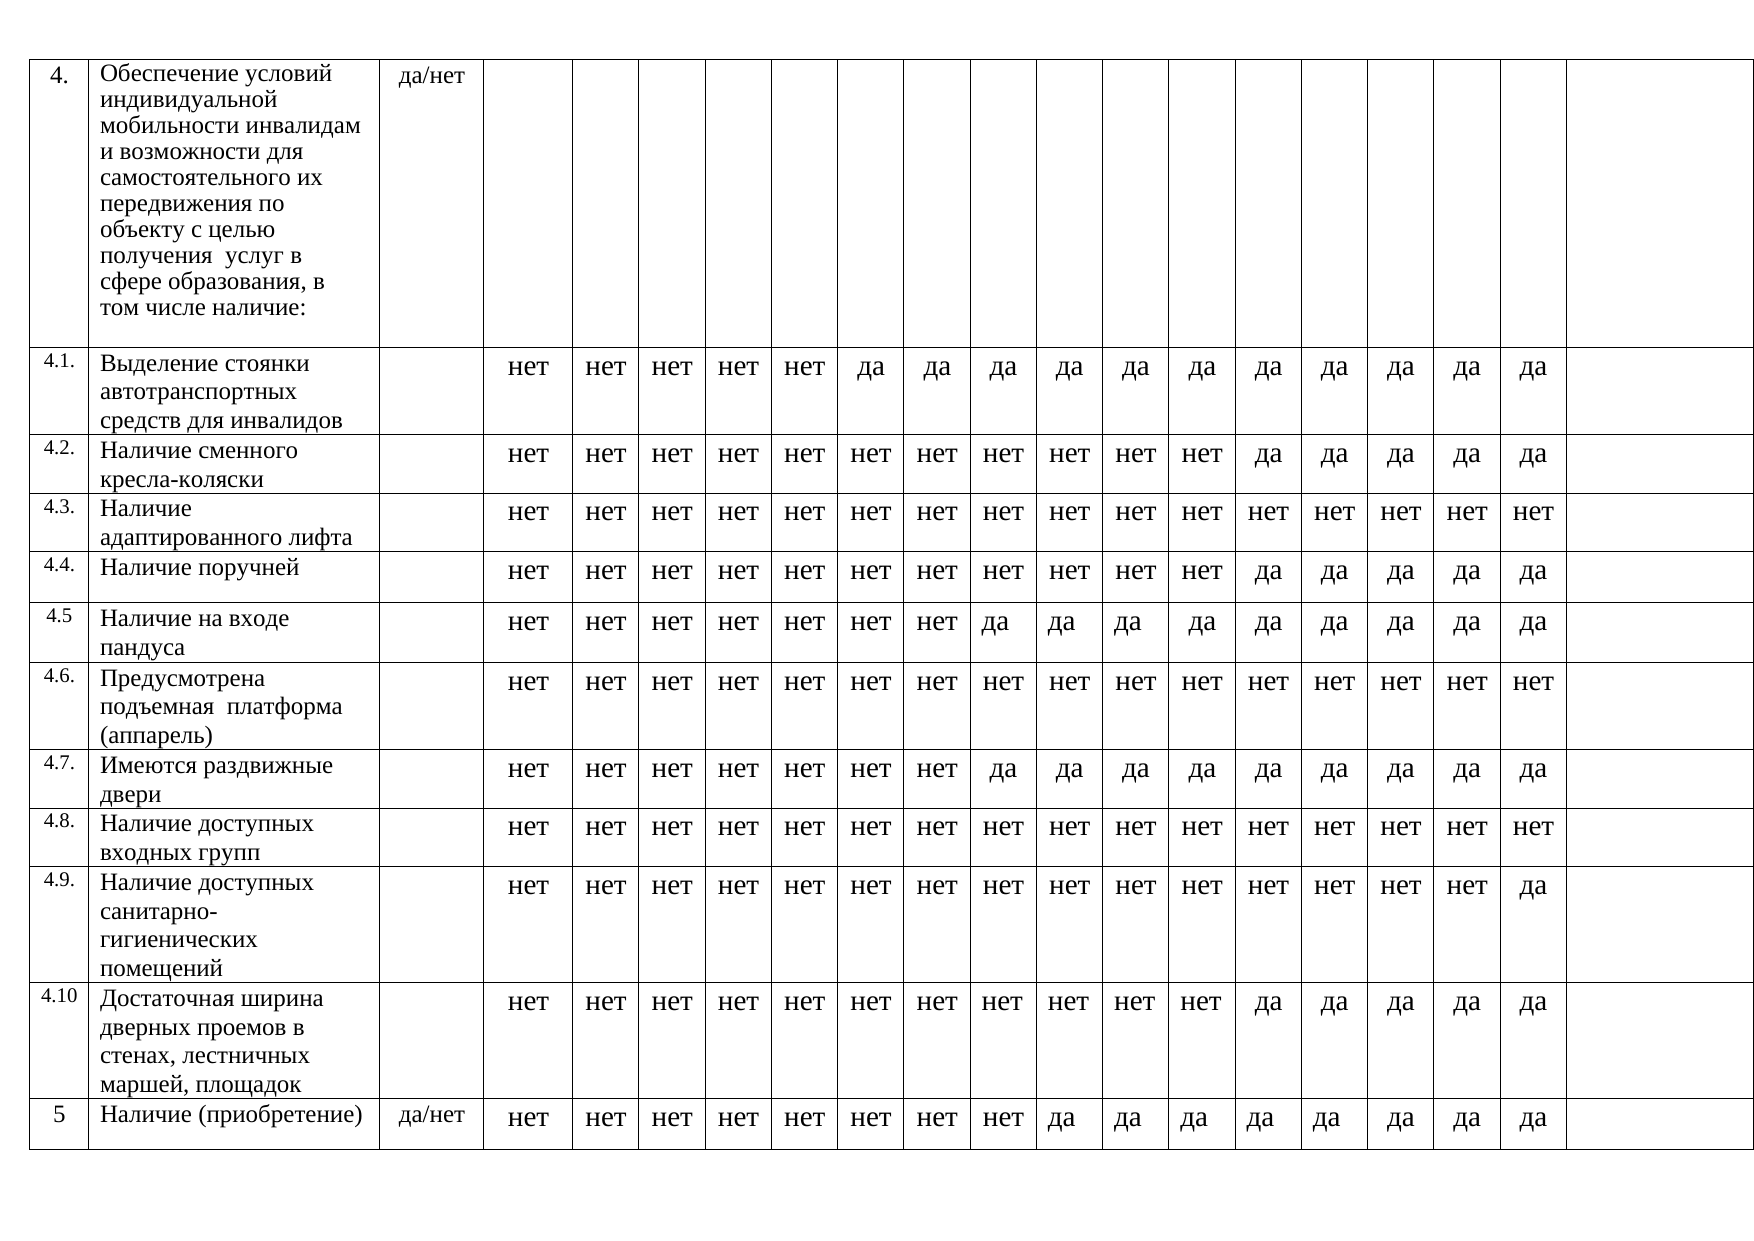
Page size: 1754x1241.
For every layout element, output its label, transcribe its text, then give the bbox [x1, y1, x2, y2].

table_cell нет [904, 983, 970, 1098]
table_cell нет [639, 983, 705, 1098]
table_cell нет [573, 1099, 638, 1149]
table_cell [484, 60, 572, 347]
table_cell Обеспечение условий индивидуальной мобильности инвалидам и возможности для самостоятельного их передвижения по объекту с целью получения услуг в сфере образования, в том числе наличие: [89, 60, 379, 347]
table_cell да [1302, 603, 1367, 662]
table_cell нет [1368, 494, 1433, 551]
table_cell нет [1037, 494, 1102, 551]
table_cell нет [1501, 494, 1566, 551]
table_cell да [1434, 1099, 1500, 1149]
table_cell да [1501, 552, 1566, 602]
table_cell нет [573, 494, 638, 551]
table_cell нет [1368, 867, 1433, 982]
table_cell да [1501, 1099, 1566, 1149]
table_cell нет [706, 983, 771, 1098]
table_cell нет [838, 663, 903, 749]
table_cell Выделение стоянки автотранспортных средств для инвалидов [89, 348, 379, 434]
table_cell нет [484, 983, 572, 1098]
table_cell да [1302, 435, 1367, 492]
table_cell да [1169, 1099, 1235, 1149]
table_cell [380, 983, 483, 1098]
table_cell нет [838, 983, 903, 1098]
table_cell [380, 663, 483, 749]
table_cell Предусмотрена подъемная платформа (аппарель) [89, 663, 379, 749]
table_cell нет [484, 750, 572, 807]
table_cell нет [1103, 494, 1168, 551]
table_cell Наличие поручней [89, 552, 379, 602]
table_cell да [1302, 1099, 1367, 1149]
table_cell нет [838, 750, 903, 807]
table_cell нет [1037, 435, 1102, 492]
table_cell 4.1. [30, 348, 88, 434]
table_cell нет [639, 663, 705, 749]
table_cell [838, 60, 903, 347]
table_cell нет [706, 494, 771, 551]
table_cell 4.8. [30, 809, 88, 866]
table_cell [380, 867, 483, 982]
table_cell нет [1302, 663, 1367, 749]
table_cell нет [904, 750, 970, 807]
table_cell нет [706, 1099, 771, 1149]
table_cell 4.6. [30, 663, 88, 749]
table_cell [89, 1099, 379, 1149]
table_cell нет [1169, 435, 1235, 492]
table_cell нет [971, 435, 1036, 492]
table_cell нет [772, 494, 837, 551]
table_cell нет [971, 1099, 1036, 1149]
table_cell да/нет [380, 1099, 483, 1149]
table_cell нет [1169, 552, 1235, 602]
table_cell нет [1037, 983, 1102, 1098]
table_cell нет [971, 552, 1036, 602]
table_cell нет [639, 809, 705, 866]
table_cell нет [484, 435, 572, 492]
table_cell [573, 60, 638, 347]
table_cell [380, 603, 483, 662]
table_cell да [1368, 552, 1433, 602]
table_cell нет [1434, 663, 1500, 749]
table_cell [380, 494, 483, 551]
table_cell нет [1302, 867, 1367, 982]
table_cell да [1169, 603, 1235, 662]
table_cell нет [1037, 809, 1102, 866]
table_cell [1567, 552, 1753, 602]
table_cell нет [904, 603, 970, 662]
table_cell да [1368, 603, 1433, 662]
table_cell да [1037, 603, 1102, 662]
table_cell нет [706, 809, 771, 866]
table_cell нет [838, 494, 903, 551]
table_cell нет [639, 348, 705, 434]
table_cell нет [1501, 663, 1566, 749]
table_cell [1567, 663, 1753, 749]
table_cell нет [904, 809, 970, 866]
table_cell нет [573, 435, 638, 492]
table_cell [1567, 809, 1753, 866]
table_cell да [1501, 867, 1566, 982]
table_cell нет [1103, 809, 1168, 866]
table_cell нет [1434, 867, 1500, 982]
table_cell да [1434, 750, 1500, 807]
table_cell нет [772, 1099, 837, 1149]
table_cell нет [1103, 983, 1168, 1098]
table_cell да [1037, 750, 1102, 807]
table_cell нет [1368, 809, 1433, 866]
table_cell нет [1103, 435, 1168, 492]
table_cell [1103, 60, 1168, 347]
table_cell 4.4. [30, 552, 88, 602]
table_cell 4.3. [30, 494, 88, 551]
table_cell 4.10 [30, 983, 88, 1098]
table_cell нет [904, 867, 970, 982]
table_cell да [1434, 552, 1500, 602]
table_cell нет [484, 603, 572, 662]
table_cell нет [706, 435, 771, 492]
table_cell нет [639, 435, 705, 492]
table_cell [706, 60, 771, 347]
table_cell нет [484, 494, 572, 551]
table_cell нет [772, 348, 837, 434]
table_cell да [1103, 750, 1168, 807]
table_cell нет [971, 494, 1036, 551]
table_cell да [1236, 603, 1301, 662]
table_cell нет [1368, 663, 1433, 749]
table_cell нет [573, 750, 638, 807]
table_cell нет [706, 552, 771, 602]
table_cell нет [838, 435, 903, 492]
table_cell Наличие адаптированного лифта [89, 494, 379, 551]
table_cell да [1501, 435, 1566, 492]
table_cell да [1103, 603, 1168, 662]
table_cell нет [971, 867, 1036, 982]
table_cell [380, 552, 483, 602]
table_cell да [1236, 1099, 1301, 1149]
table_cell нет [838, 809, 903, 866]
table_cell 4.9. [30, 867, 88, 982]
table_cell [971, 60, 1036, 347]
table_cell да [1037, 1099, 1102, 1149]
table_cell нет [1103, 552, 1168, 602]
table_cell да [1368, 750, 1433, 807]
table_cell нет [484, 867, 572, 982]
table_cell да [1169, 348, 1235, 434]
table_cell да [1236, 435, 1301, 492]
table_cell нет [639, 750, 705, 807]
table_cell нет [772, 552, 837, 602]
table_cell да [838, 348, 903, 434]
table_cell нет [1302, 494, 1367, 551]
table_cell нет [772, 663, 837, 749]
table_cell нет [573, 663, 638, 749]
table_cell нет [639, 494, 705, 551]
table_cell нет [971, 983, 1036, 1098]
table_cell нет [1169, 809, 1235, 866]
table_cell да [1103, 348, 1168, 434]
table_cell да/нет [380, 60, 483, 347]
table_cell нет [484, 552, 572, 602]
table_cell Имеются раздвижные двери [89, 750, 379, 807]
table_cell да [1368, 348, 1433, 434]
table_cell да [1169, 750, 1235, 807]
table_cell нет [1434, 494, 1500, 551]
table_cell [1037, 60, 1102, 347]
table_cell [1567, 1099, 1753, 1149]
table_cell да [1037, 348, 1102, 434]
table_cell нет [838, 603, 903, 662]
table_cell нет [639, 867, 705, 982]
table_cell нет [484, 809, 572, 866]
table_cell [380, 750, 483, 807]
table_cell [1567, 60, 1753, 347]
table_cell нет [639, 603, 705, 662]
table_cell [1434, 60, 1500, 347]
table_cell нет [838, 867, 903, 982]
table_cell да [1368, 1099, 1433, 1149]
table_cell [1567, 983, 1753, 1098]
table_cell 4. [30, 60, 88, 347]
table_cell нет [573, 348, 638, 434]
table_cell нет [904, 435, 970, 492]
table_cell [1567, 494, 1753, 551]
table_cell да [971, 750, 1036, 807]
table_cell нет [971, 809, 1036, 866]
table_cell [639, 60, 705, 347]
table_cell да [971, 603, 1036, 662]
table_cell нет [904, 1099, 970, 1149]
table_cell нет [484, 1099, 572, 1149]
table_cell [1567, 750, 1753, 807]
table_cell нет [1236, 494, 1301, 551]
table_cell да [1434, 348, 1500, 434]
table_cell нет [772, 983, 837, 1098]
table_cell нет [1103, 663, 1168, 749]
table_cell 5 [30, 1099, 88, 1149]
table_cell [1236, 60, 1301, 347]
table_cell да [1236, 983, 1301, 1098]
table_cell да [1236, 348, 1301, 434]
table_cell да [1368, 435, 1433, 492]
table_cell нет [1169, 983, 1235, 1098]
table_cell нет [1037, 552, 1102, 602]
table_cell нет [772, 867, 837, 982]
table_cell 4.7. [30, 750, 88, 807]
table_cell нет [1501, 809, 1566, 866]
table_cell нет [573, 809, 638, 866]
table_cell нет [573, 983, 638, 1098]
table_cell нет [706, 750, 771, 807]
table_cell нет [838, 552, 903, 602]
table_cell нет [1236, 809, 1301, 866]
table_cell [380, 435, 483, 492]
table_cell да [1302, 552, 1367, 602]
table_cell нет [1302, 809, 1367, 866]
table_cell нет [971, 663, 1036, 749]
table_cell [380, 348, 483, 434]
table_cell да [1302, 750, 1367, 807]
table_cell да [1368, 983, 1433, 1098]
table_cell да [1501, 603, 1566, 662]
table_cell [1501, 60, 1566, 347]
table_cell да [1434, 603, 1500, 662]
table_cell да [1103, 1099, 1168, 1149]
table_cell [1567, 867, 1753, 982]
table_cell да [1434, 983, 1500, 1098]
table_cell нет [904, 552, 970, 602]
table_cell да [1501, 348, 1566, 434]
table_cell нет [639, 1099, 705, 1149]
table_cell [1368, 60, 1433, 347]
table_cell да [1236, 552, 1301, 602]
table_cell нет [1169, 663, 1235, 749]
table_cell Наличие на входе пандуса [89, 603, 379, 662]
table_cell нет [1037, 663, 1102, 749]
table_cell нет [1236, 867, 1301, 982]
table_cell нет [573, 552, 638, 602]
table_cell 4.5 [30, 603, 88, 662]
table_cell нет [706, 603, 771, 662]
table_cell Достаточная ширина дверных проемов в стенах, лестничных маршей, площадок [89, 983, 379, 1098]
table_cell да [971, 348, 1036, 434]
table_cell да [1501, 983, 1566, 1098]
table_cell нет [904, 663, 970, 749]
table_cell да [904, 348, 970, 434]
table_cell Наличие доступных санитарно-гигиенических помещений [89, 867, 379, 982]
table_cell нет [706, 867, 771, 982]
table_cell [1567, 348, 1753, 434]
table_cell нет [484, 663, 572, 749]
table_cell нет [838, 1099, 903, 1149]
table_cell нет [1236, 663, 1301, 749]
table_cell нет [1169, 494, 1235, 551]
table_cell нет [706, 348, 771, 434]
table_cell да [1236, 750, 1301, 807]
table_cell нет [573, 867, 638, 982]
table_cell да [1501, 750, 1566, 807]
table_cell нет [573, 603, 638, 662]
table_cell нет [904, 494, 970, 551]
table_cell 4.2. [30, 435, 88, 492]
table_cell нет [772, 435, 837, 492]
table_cell нет [772, 809, 837, 866]
table_cell нет [1434, 809, 1500, 866]
table_cell Наличие доступных входных групп [89, 809, 379, 866]
table_cell нет [1037, 867, 1102, 982]
table_cell [1169, 60, 1235, 347]
table_cell нет [772, 603, 837, 662]
table_cell нет [639, 552, 705, 602]
table_cell нет [1103, 867, 1168, 982]
table_cell [904, 60, 970, 347]
table_cell нет [1169, 867, 1235, 982]
table_cell [1567, 435, 1753, 492]
table_cell нет [772, 750, 837, 807]
table_cell да [1434, 435, 1500, 492]
table_cell да [1302, 983, 1367, 1098]
table_cell [1302, 60, 1367, 347]
table_cell Наличие сменного кресла-коляски [89, 435, 379, 492]
table_cell [1567, 603, 1753, 662]
table_cell да [1302, 348, 1367, 434]
table_cell нет [706, 663, 771, 749]
table_cell [380, 809, 483, 866]
table_cell [772, 60, 837, 347]
table_cell нет [484, 348, 572, 434]
